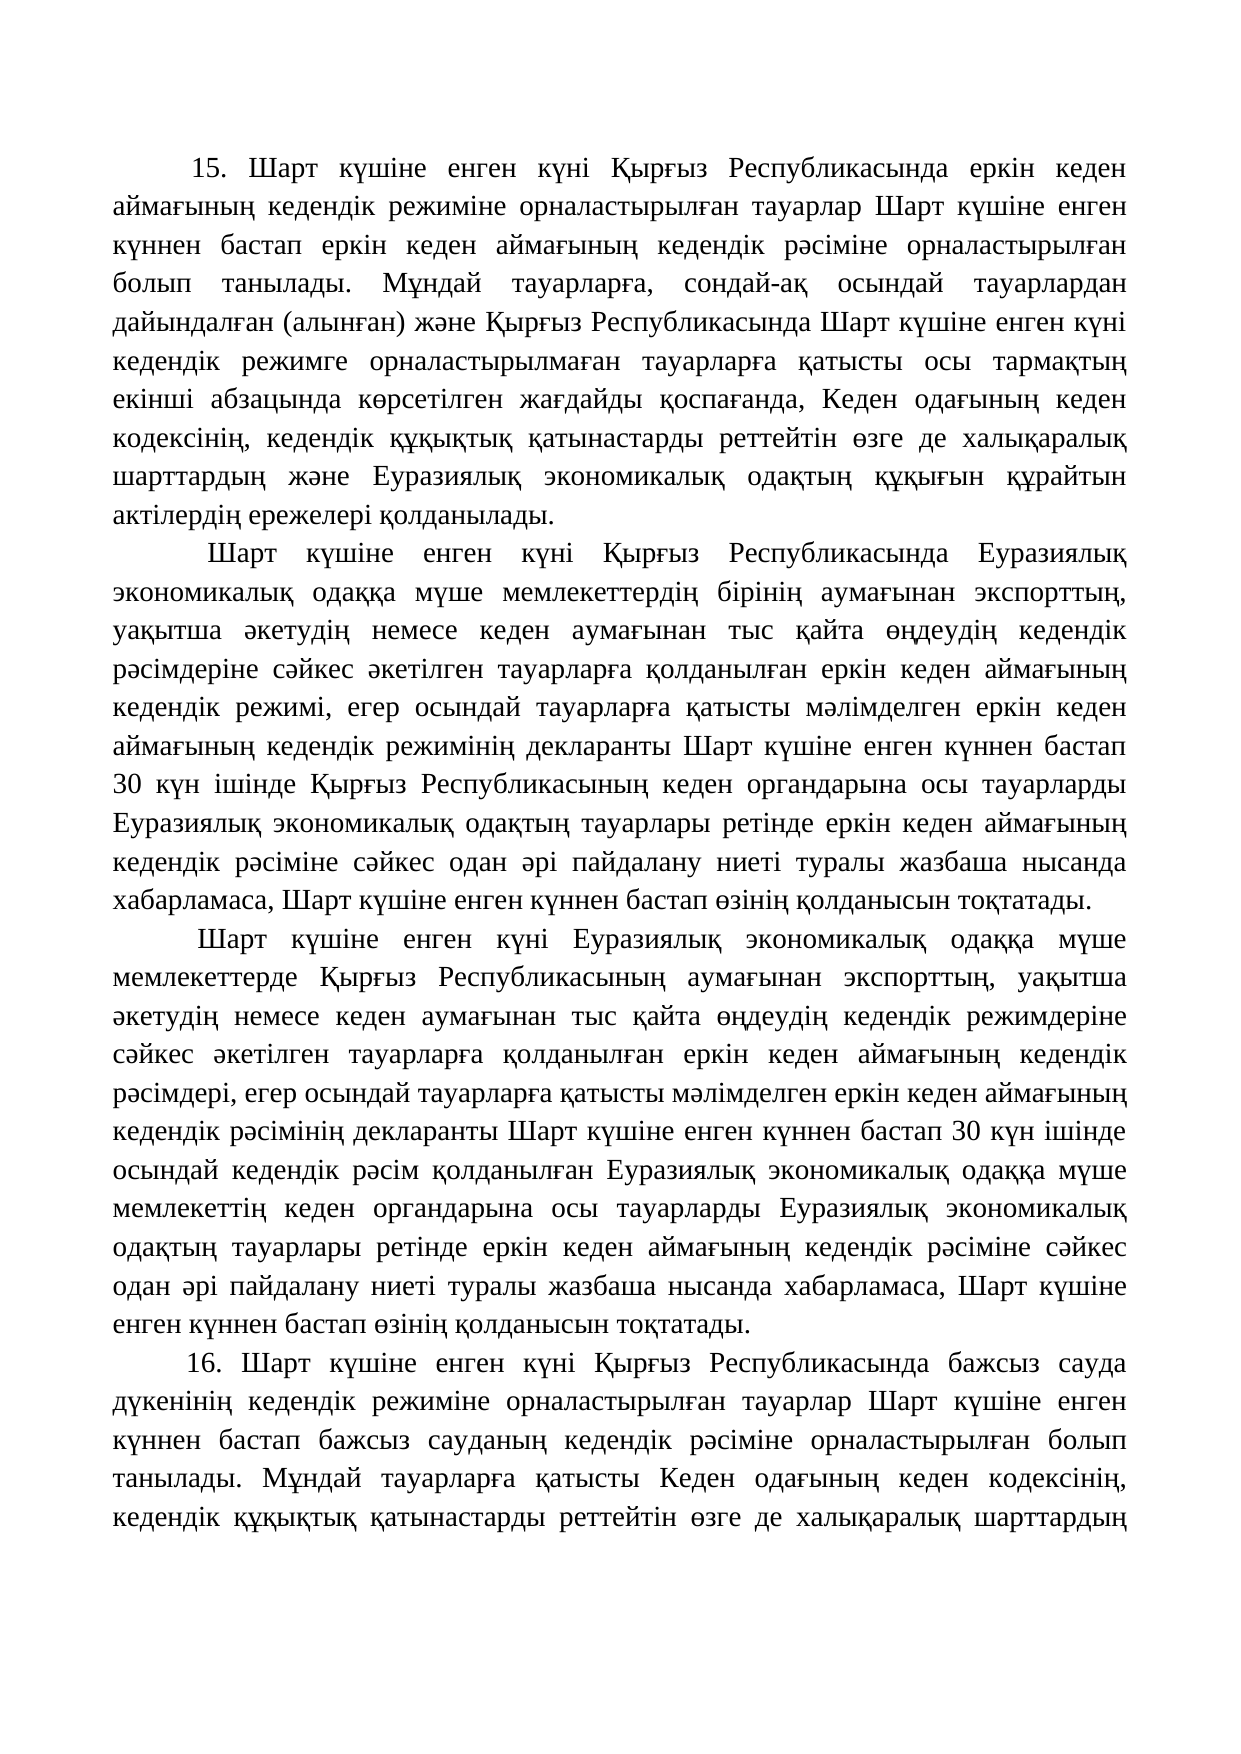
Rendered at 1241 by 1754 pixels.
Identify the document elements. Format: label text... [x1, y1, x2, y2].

text Шарт күшіне енген күні Еуразиялық экономикалық одаққа мүше мемлекеттерде Қырғыз Республикасының аумағынан экспорттың, уақытша әкетудің немесе кеден аумағынан тыс қайта өңдеудің кедендік режимдеріне сәйкес әкетілген тауарларға қолданылған еркін кеден аймағының кедендік рәсімдері, егер осындай тауарларға қатысты мәлімделген еркін кеден аймағының кедендік рәсімінің декларанты Шарт күшіне енген күннен бастап 30 күн ішінде осындай кедендік рәсім қолданылған Еуразиялық экономикалық одаққа мүше мемлекеттің кеден органдарына осы тауарларды Еуразиялық экономикалық одақтың тауарлары ретінде еркін кеден аймағының кедендік рәсіміне сәйкес одан әрі пайдалану ниеті туралы жазбаша нысанда хабарламаса, Шарт күшіне енген күннен бастап өзінің қолданысын тоқтатады. [112, 921, 1128, 1340]
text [112, 1345, 1128, 1532]
text 15. Шарт күшіне енген күні Қырғыз Республикасында еркін кеден аймағының кедендік режиміне орналастырылған тауарлар Шарт күшіне енген күннен бастап еркін кеден аймағының кедендік рәсіміне орналастырылған болып танылады. Мұндай тауарларға, сондай-ақ осындай тауарлардан дайындалған (алынған) және Қырғыз Республикасында Шарт күшіне енген күні кедендік режимге орналастырылмаған тауарларға қатысты осы тармақтың екінші абзацында көрсетілген жағдайды қоспағанда, Кеден одағының кеден кодексінің, кедендік құқықтық қатынастарды реттейтін өзге де халықаралық шарттардың және Еуразиялық экономикалық одақтың құқығын құрайтын актілердің ережелері қолданылады. [112, 150, 1128, 530]
text Шарт күшіне енген күні Қырғыз Республикасында Еуразиялық экономикалық одаққа мүше мемлекеттердің бірінің аумағынан экспорттың, уақытша әкетудің немесе кеден аумағынан тыс қайта өңдеудің кедендік рәсімдеріне сәйкес әкетілген тауарларға қолданылған еркін кеден аймағының кедендік режимі, егер осындай тауарларға қатысты мәлімделген еркін кеден аймағының кедендік режимінің декларанты Шарт күшіне енген күннен бастап 30 күн ішінде Қырғыз Республикасының кеден органдарына осы тауарларды Еуразиялық экономикалық одақтың тауарлары ретінде еркін кеден аймағының кедендік рәсіміне сәйкес одан әрі пайдалану ниеті туралы жазбаша нысанда хабарламаса, Шарт күшіне енген күннен бастап өзінің қолданысын тоқтатады. [112, 535, 1128, 916]
